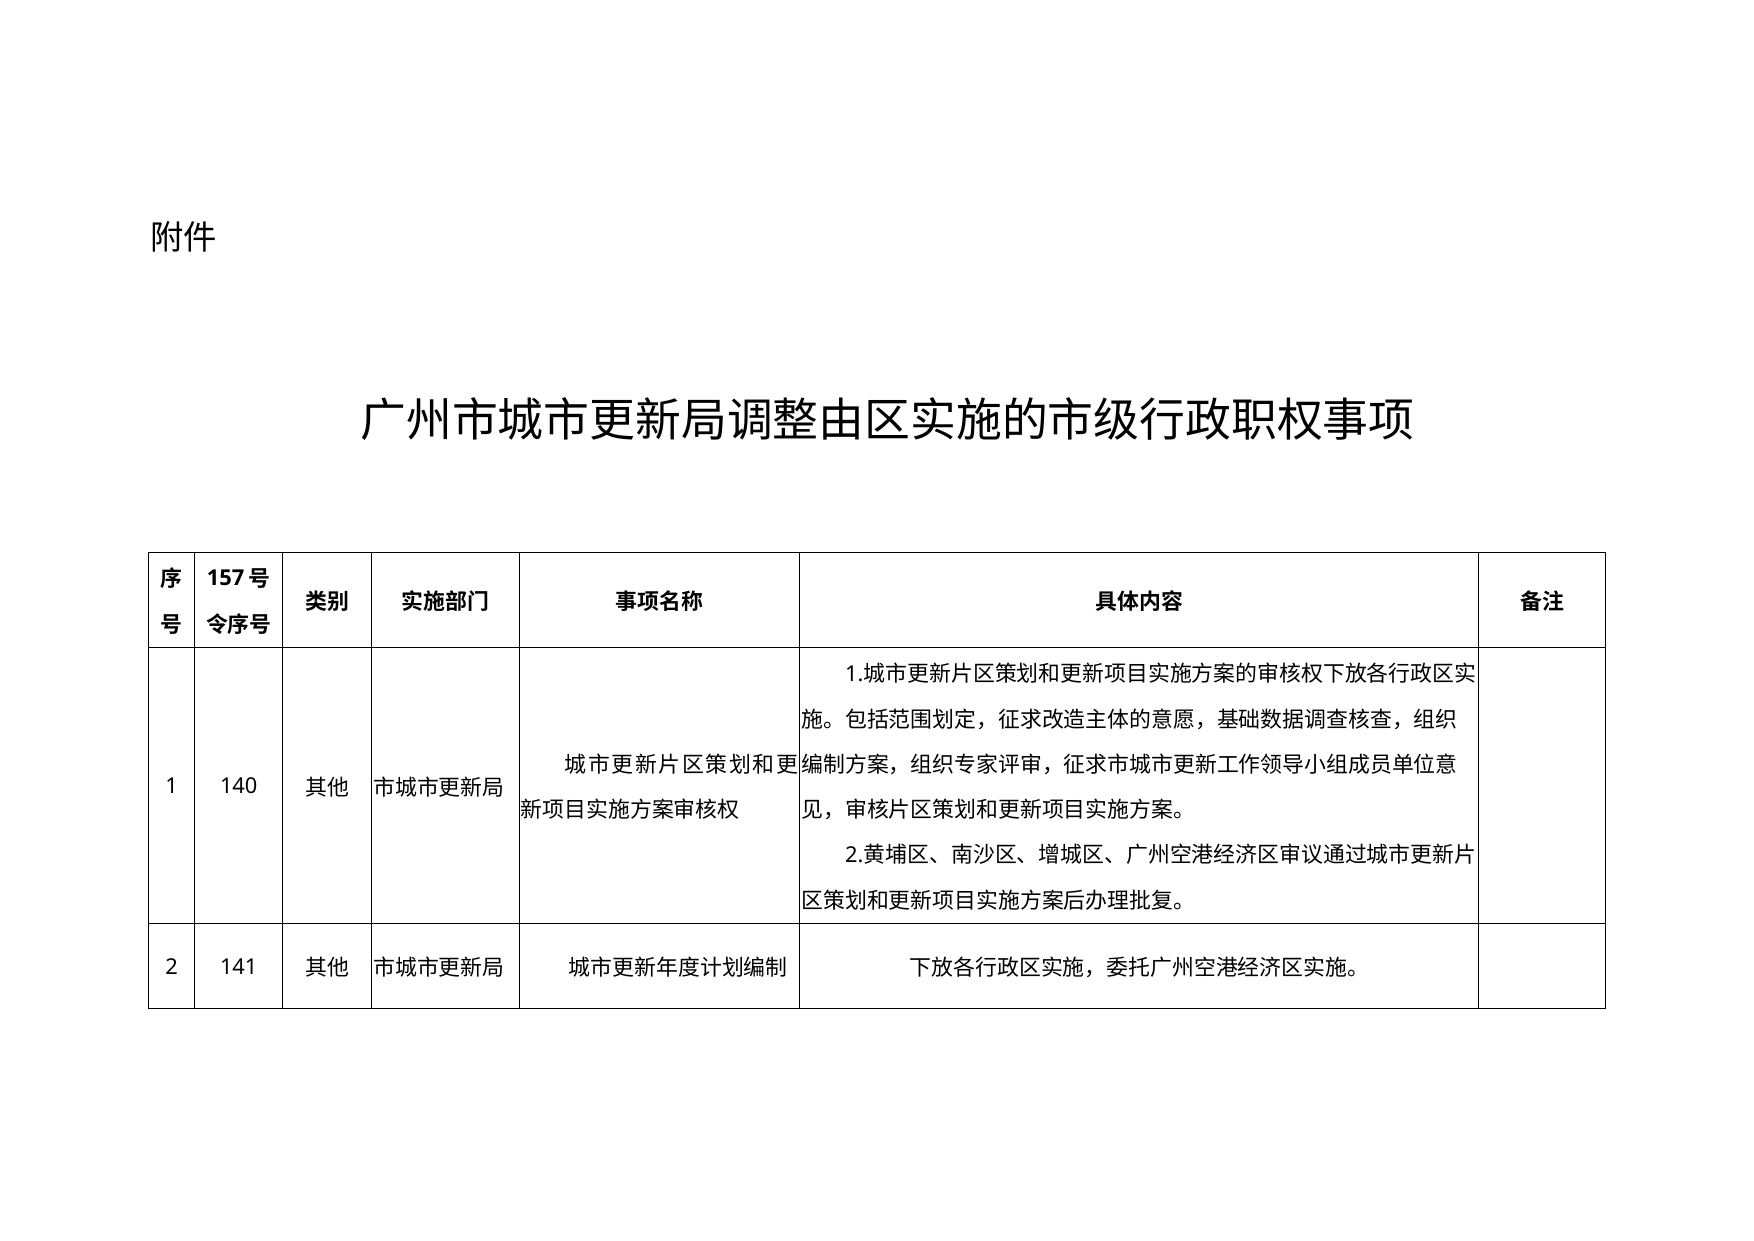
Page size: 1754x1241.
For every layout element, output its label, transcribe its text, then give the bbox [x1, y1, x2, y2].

table_header 序号 [149, 553, 194, 647]
table_header 事项名称 [520, 553, 799, 647]
table_header 备注 [1479, 553, 1605, 647]
table_cell 市城市更新局 [372, 648, 519, 923]
table_cell 2 [149, 924, 194, 1007]
text 广州市城市更新局调整由区实施的市级行政职权事项 [150, 371, 1604, 461]
table_cell 市城市更新局 [372, 924, 519, 1007]
table_cell [1479, 648, 1605, 923]
table_cell 城市更新片区策划和更新项目实施方案审核权 [520, 648, 799, 923]
table_cell 其他 [283, 648, 371, 923]
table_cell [800, 924, 1478, 1007]
table_cell [1479, 924, 1605, 1007]
table_cell 1.城市更新片区策划和更新项目实施方案的审核权下放各行政区实施。包括范围划定，征求改造主体的意愿，基础数据调查核查，组织编制方案，组织专家评审，征求市城市更新工作领导小组成员单位意见，审核片区策划和更新项目实施方案。 2.黄埔区、南沙区、增城区、广州空港经济区审议通过城市更新片区策划和更新项目实施方案后办理批复。 [800, 648, 1478, 923]
table_cell 其他 [283, 924, 371, 1007]
table_header 实施部门 [372, 553, 519, 647]
table_cell 141 [195, 924, 282, 1007]
table_header 具体内容 [800, 553, 1478, 647]
table_header 157号令序号 [195, 553, 282, 647]
table_cell 140 [195, 648, 282, 923]
table_header 类别 [283, 553, 371, 647]
table_cell 1 [149, 648, 194, 923]
text 附件 [150, 189, 1604, 280]
table_cell 城市更新年度计划编制 [520, 924, 799, 1007]
